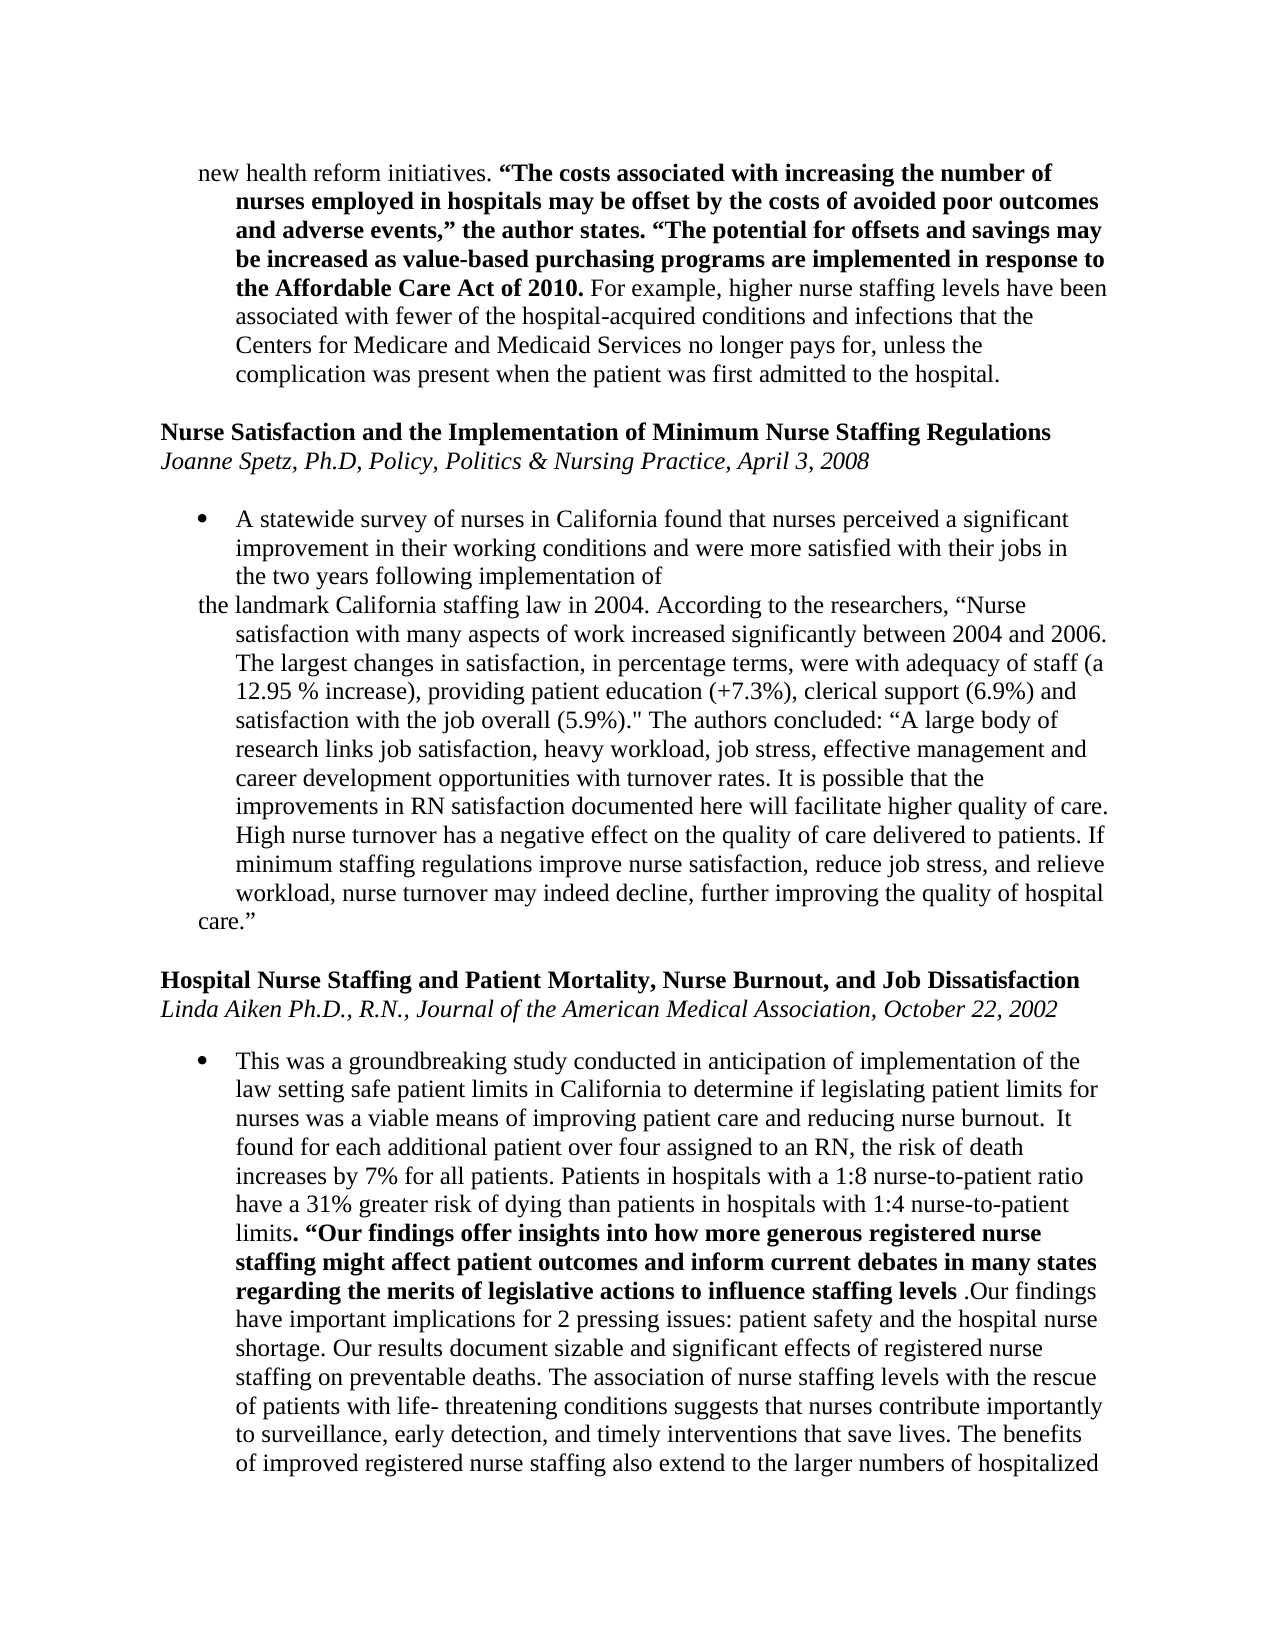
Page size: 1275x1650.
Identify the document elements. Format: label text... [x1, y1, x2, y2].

text care.” [198, 906, 1113, 935]
subtitle Linda Aiken Ph.D., R.N., Journal of the American Medical Association, October 22, 2002 [160, 994, 1125, 1022]
text the landmark California staffing law in 2004. According to the researchers, “Nurse satisfaction with many aspects of work increased significantly between 2004 and 2006. The largest changes in satisfaction, in percentage terms, were with adequacy of staff (a 12.95 % increase), providing patient education (+7.3%), clerical support (6.9%) and satisfaction with the job overall (5.9%)." The authors concluded: “A large body of research links job satisfaction, heavy workload, job stress, effective management and career development opportunities with turnover rates. It is possible that the improvements in RN satisfaction documented here will facilitate higher quality of care. High nurse turnover has a negative effect on the quality of care delivered to patients. If minimum staffing regulations improve nurse satisfaction, reduce job stress, and relieve workload, nurse turnover may indeed decline, further improving the quality of hospital [198, 590, 1110, 906]
subtitle Hospital Nurse Staffing and Patient Mortality, Nurse Burnout, and Job Dissatisfaction [160, 965, 1125, 994]
text new health reform initiatives. “The costs associated with increasing the number of nurses employed in hospitals may be offset by the costs of avoided poor outcomes and adverse events,” the author states. “The potential for offsets and savings may be increased as value-based purchasing programs are implemented in response to the Affordable Care Act of 2010. For example, higher nurse staffing levels have been associated with fewer of the hospital-acquired conditions and infections that the Centers for Medicare and Medicaid Services no longer pays for, unless the complication was present when the patient was first admitted to the hospital. [198, 158, 1113, 388]
list A statewide survey of nurses in California found that nurses perceived a significant improvement in their working conditions and were more satisfied with their jobs in the two years following implementation of [198, 504, 1090, 590]
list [198, 1046, 1109, 1477]
subtitle Nurse Satisfaction and the Implementation of Minimum Nurse Staffing Regulations [160, 417, 1125, 446]
subtitle Joanne Spetz, Ph.D, Policy, Politics & Nursing Practice, April 3, 2008 [160, 446, 1125, 474]
